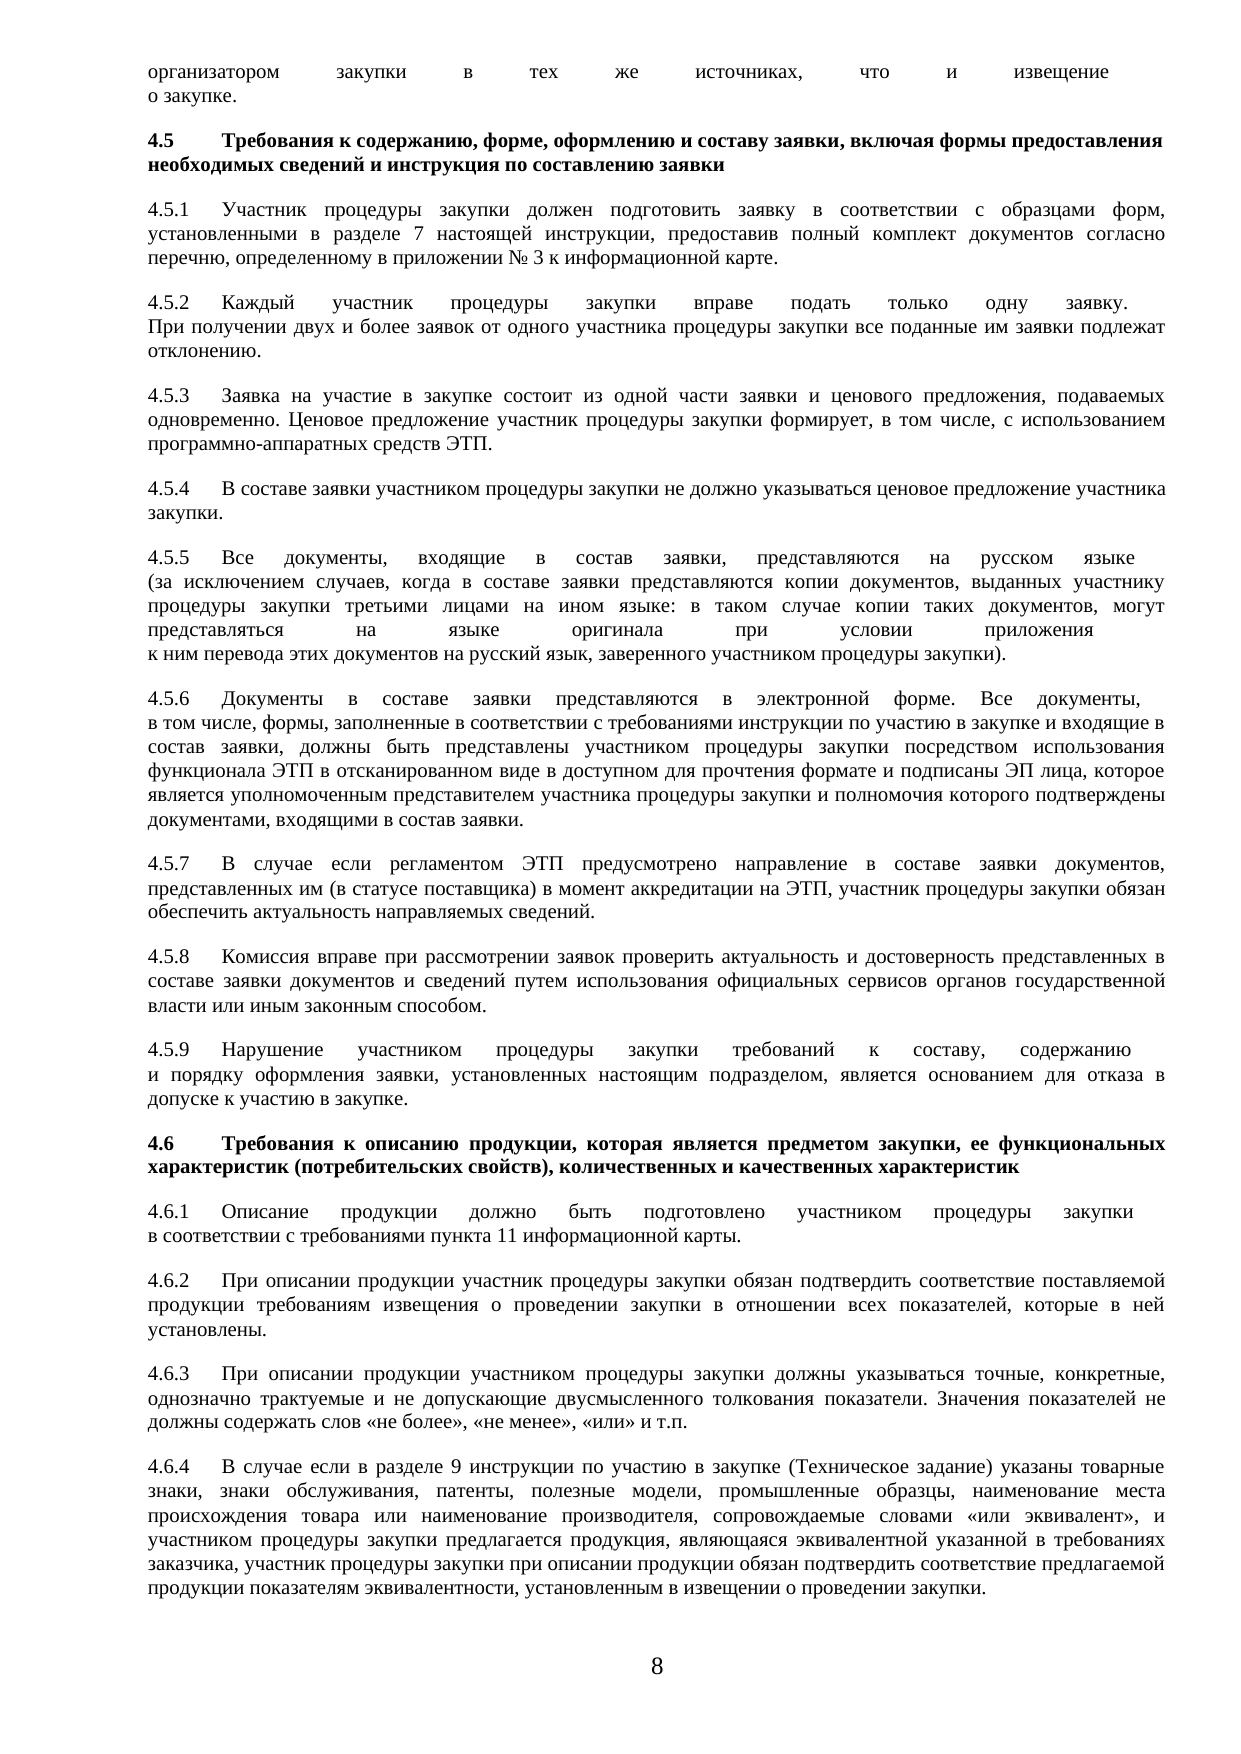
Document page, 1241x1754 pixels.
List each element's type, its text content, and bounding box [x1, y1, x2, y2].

text Каждый участник процедуры закупки вправе подать только одну заявку. При получении двух и более заявок от одного участника процедуры закупки все поданные им заявки подлежат отклонению. [148, 290, 1166, 362]
text Комиссия вправе при рассмотрении заявок проверить актуальность и достоверность представленных в составе заявки документов и сведений путем использования официальных сервисов органов государственной власти или иным законным способом. [148, 944, 1166, 1017]
text Нарушение участником процедуры закупки требований к составу, содержанию и порядку оформления заявки, установленных настоящим подразделом, является основанием для отказа в допуске к участию в закупке. [148, 1037, 1166, 1109]
text Все документы, входящие в состав заявки, представляются на русском языке (за исключением случаев, когда в составе заявки представляются копии документов, выданных участнику процедуры закупки третьими лицами на ином языке: в таком случае копии таких документов, могут представляться на языке оригинала при условии приложения к ним перевода этих документов на русский язык, заверенного участником процедуры закупки). [148, 545, 1166, 665]
text Участник процедуры закупки должен подготовить заявку в соответствии с образцами форм, установленными в разделе 7 настоящей инструкции, предоставив полный комплект документов согласно перечню, определенному в приложении № 3 к информационной карте. [148, 197, 1166, 269]
text В случае если регламентом ЭТП предусмотрено направление в составе заявки документов, представленных им (в статусе поставщика) в момент аккредитации на ЭТП, участник процедуры закупки обязан обеспечить актуальность направляемых сведений. [148, 851, 1166, 923]
text Заявка на участие в закупке состоит из одной части заявки и ценового предложения, подаваемых одновременно. Ценовое предложение участник процедуры закупки формирует, в том числе, с использованием программно-аппаратных средств ЭТП. [148, 383, 1166, 455]
text При описании продукции участником процедуры закупки должны указываться точные, конкретные, однозначно трактуемые и не допускающие двусмысленного толкования показатели. Значения показателей не должны содержать слов «не более», «не менее», «или» и т.п. [148, 1361, 1166, 1433]
text Требования к содержанию, форме, оформлению и составу заявки, включая формы предоставления необходимых сведений и инструкция по составлению заявки [148, 128, 1166, 176]
text Требования к описанию продукции, которая является предметом закупки, ее функциональных характеристик (потребительских свойств), количественных и качественных характеристик [148, 1130, 1166, 1178]
text Документы в составе заявки представляются в электронной форме. Все документы, в том числе, формы, заполненные в соответствии с требованиями инструкции по участию в закупке и входящие в состав заявки, должны быть представлены участником процедуры закупки посредством использования функционала ЭТП в отсканированном виде в доступном для прочтения формате и подписаны ЭП лица, которое является уполномоченным представителем участника процедуры закупки и полномочия которого подтверждены документами, входящими в состав заявки. [148, 686, 1166, 831]
text В случае если в разделе 9 инструкции по участию в закупке (Техническое задание) указаны товарные знаки, знаки обслуживания, патенты, полезные модели, промышленные образцы, наименование места происхождения товара или наименование производителя, сопровождаемые словами «или эквивалент», и участником процедуры закупки предлагается продукция, являющаяся эквивалентной указанной в требованиях заказчика, участник процедуры закупки при описании продукции обязан подтвердить соответствие предлагаемой продукции показателям эквивалентности, установленным в извещении о проведении закупки. [148, 1454, 1166, 1599]
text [148, 59, 1166, 107]
text При описании продукции участник процедуры закупки обязан подтвердить соответствие поставляемой продукции требованиям извещения о проведении закупки в отношении всех показателей, которые в ней установлены. [148, 1268, 1166, 1341]
text В составе заявки участником процедуры закупки не должно указываться ценовое предложение участника закупки. [148, 476, 1166, 524]
text Описание продукции должно быть подготовлено участником процедуры закупки в соответствии с требованиями пункта 11 информационной карты. [148, 1199, 1166, 1247]
